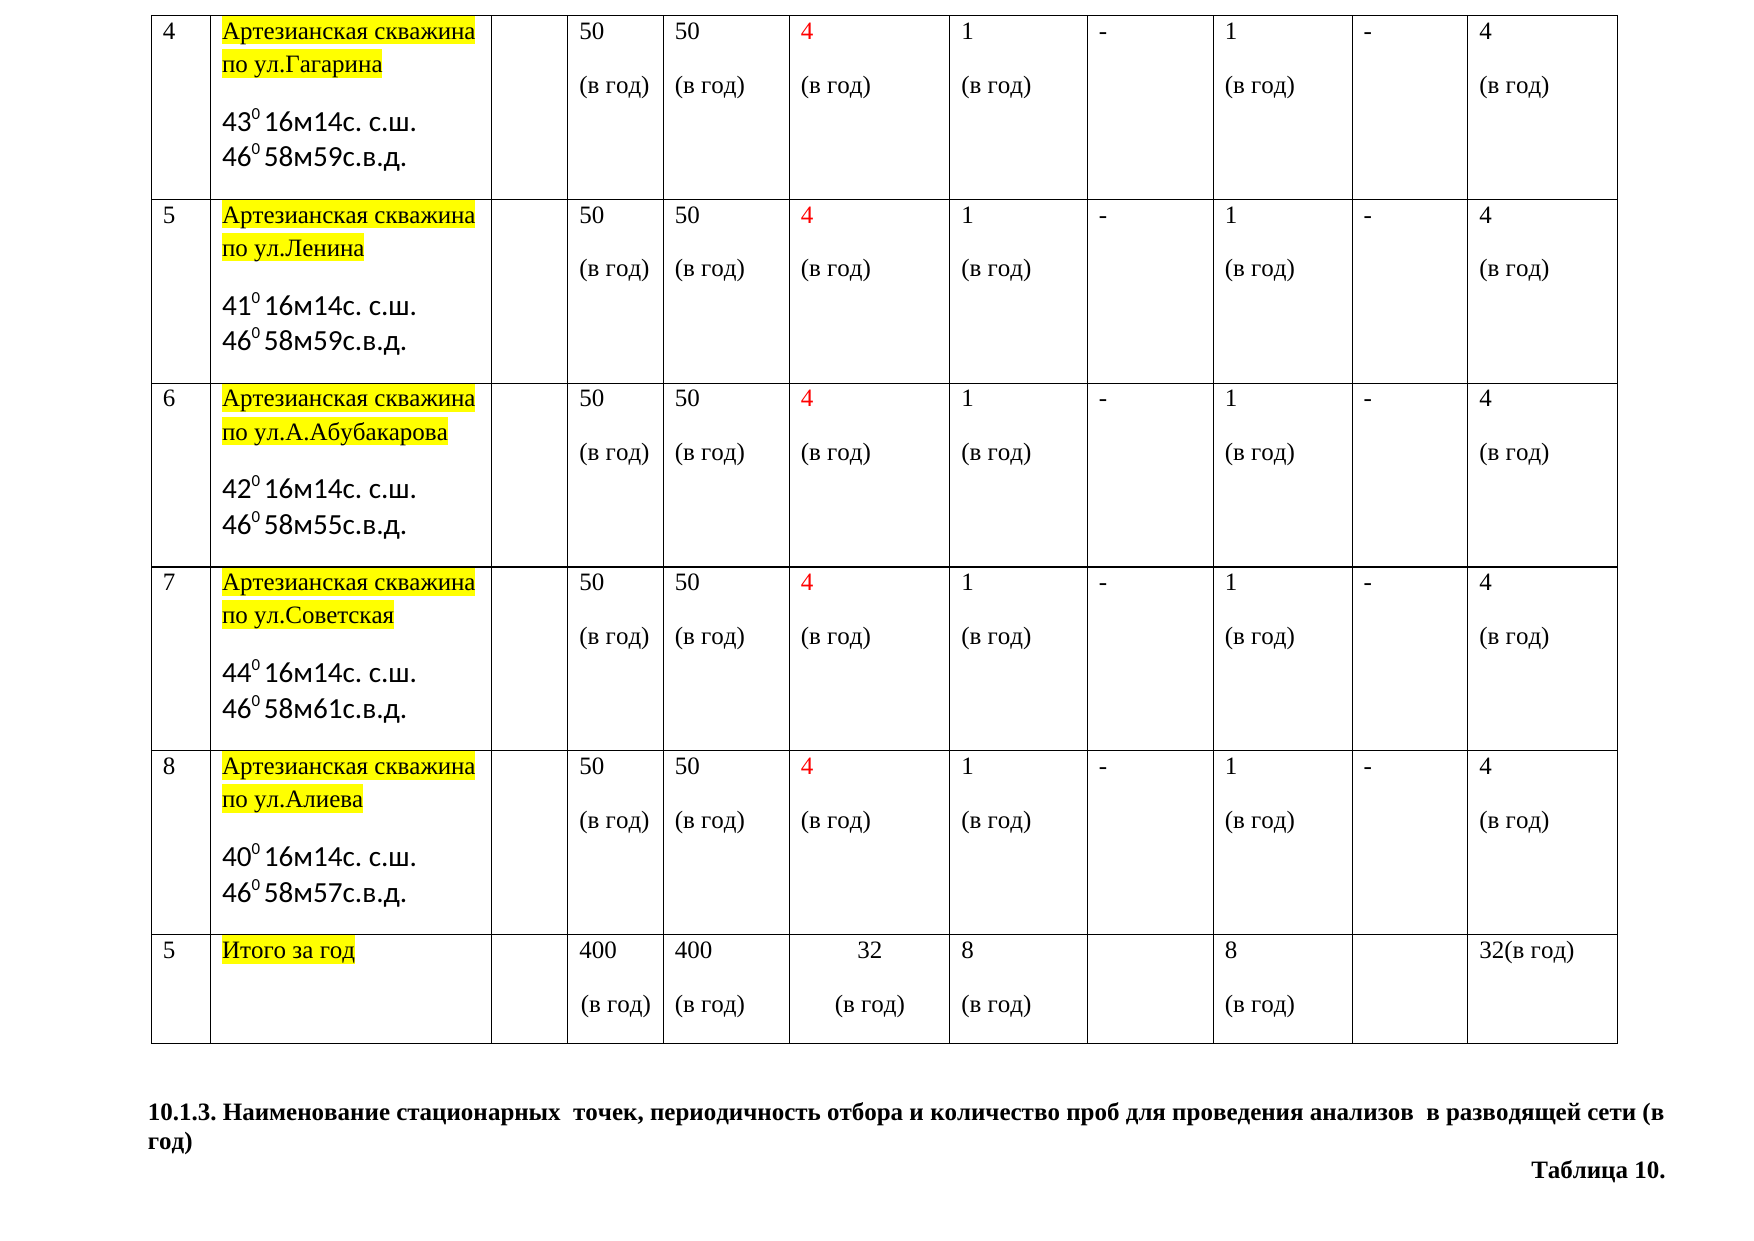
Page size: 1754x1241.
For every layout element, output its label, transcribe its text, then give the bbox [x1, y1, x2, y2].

table_cell 4 (в год) [1468, 200, 1617, 382]
table_cell 32(в год) [1468, 935, 1617, 1042]
table_cell 4 (в год) [790, 384, 949, 566]
table_cell - [1088, 751, 1213, 934]
table_cell 4 (в год) [790, 200, 949, 382]
table_cell [492, 935, 567, 1042]
table_cell 4 (в год) [1468, 751, 1617, 934]
table_cell 4 (в год) [1468, 568, 1617, 750]
table_cell 1 (в год) [950, 200, 1087, 382]
table_cell 1 (в год) [1214, 751, 1352, 934]
table_cell - [1088, 200, 1213, 382]
table_cell - [1088, 384, 1213, 566]
table_cell 50 (в год) [664, 16, 789, 199]
table_cell 4 (в год) [1468, 16, 1617, 199]
table_cell 50 (в год) [664, 384, 789, 566]
table_cell 4 (в год) [1468, 384, 1617, 566]
table_cell Артезианская скважина по ул.Советская 440 16м14с. с.ш. 460 58м61с.в.д. [211, 568, 491, 750]
table_cell 8 [152, 751, 210, 934]
table_cell 1 (в год) [1214, 200, 1352, 382]
table_cell 32 (в год) [790, 935, 949, 1042]
table_cell - [1088, 568, 1213, 750]
table_cell [492, 568, 567, 750]
table_cell Итого за год [211, 935, 491, 1042]
table_cell Артезианская скважина по ул.А.Абубакарова 420 16м14с. с.ш. 460 58м55с.в.д. [211, 384, 491, 566]
table_cell [492, 384, 567, 566]
table_cell [1353, 935, 1467, 1042]
table_cell 50 (в год) [568, 384, 663, 566]
table_cell 1 (в год) [950, 568, 1087, 750]
table_cell [492, 200, 567, 382]
text 10.1.3. Наименование стационарных точек, периодичность отбора и количество проб для проведения анализов в разводящей сети (в год) [148, 1097, 1665, 1155]
table_cell 50 (в год) [568, 16, 663, 199]
table_cell 4 (в год) [790, 16, 949, 199]
table_cell 1 (в год) [950, 384, 1087, 566]
table_cell 5 [152, 200, 210, 382]
table_cell 50 (в год) [664, 200, 789, 382]
table_cell 1 (в год) [950, 16, 1087, 199]
table_cell 400 (в год) [568, 935, 663, 1042]
table_cell - [1353, 384, 1467, 566]
table_cell 4 [152, 16, 210, 199]
table_cell - [1088, 16, 1213, 199]
table_cell 1 (в год) [1214, 568, 1352, 750]
table_cell - [1353, 200, 1467, 382]
table_cell 4 (в год) [790, 751, 949, 934]
table_cell 6 [152, 384, 210, 566]
table_cell 50 (в год) [568, 200, 663, 382]
table_cell 400 (в год) [664, 935, 789, 1042]
table_cell 50 (в год) [568, 568, 663, 750]
table_cell 5 [152, 935, 210, 1042]
table_cell 7 [152, 568, 210, 750]
table_cell Артезианская скважина по ул.Гагарина 430 16м14с. с.ш. 460 58м59с.в.д. [211, 16, 491, 199]
table_cell 8 (в год) [1214, 935, 1352, 1042]
table_cell - [1353, 568, 1467, 750]
table_cell 1 (в год) [1214, 16, 1352, 199]
table_cell 50 (в год) [568, 751, 663, 934]
table_cell - [1353, 751, 1467, 934]
table_cell - [1353, 16, 1467, 199]
table_cell Артезианская скважина по ул.Алиева 400 16м14с. с.ш. 460 58м57с.в.д. [211, 751, 491, 934]
table_cell Артезианская скважина по ул.Ленина 410 16м14с. с.ш. 460 58м59с.в.д. [211, 200, 491, 382]
table_cell 1 (в год) [950, 751, 1087, 934]
table_cell [492, 16, 567, 199]
table_cell 1 (в год) [1214, 384, 1352, 566]
text Таблица 10. [148, 1155, 1665, 1183]
table_cell [492, 751, 567, 934]
table_cell 8 (в год) [950, 935, 1087, 1042]
table_cell 50 (в год) [664, 751, 789, 934]
table_cell 50 (в год) [664, 568, 789, 750]
table_cell 4 (в год) [790, 568, 949, 750]
table_cell [1088, 935, 1213, 1042]
